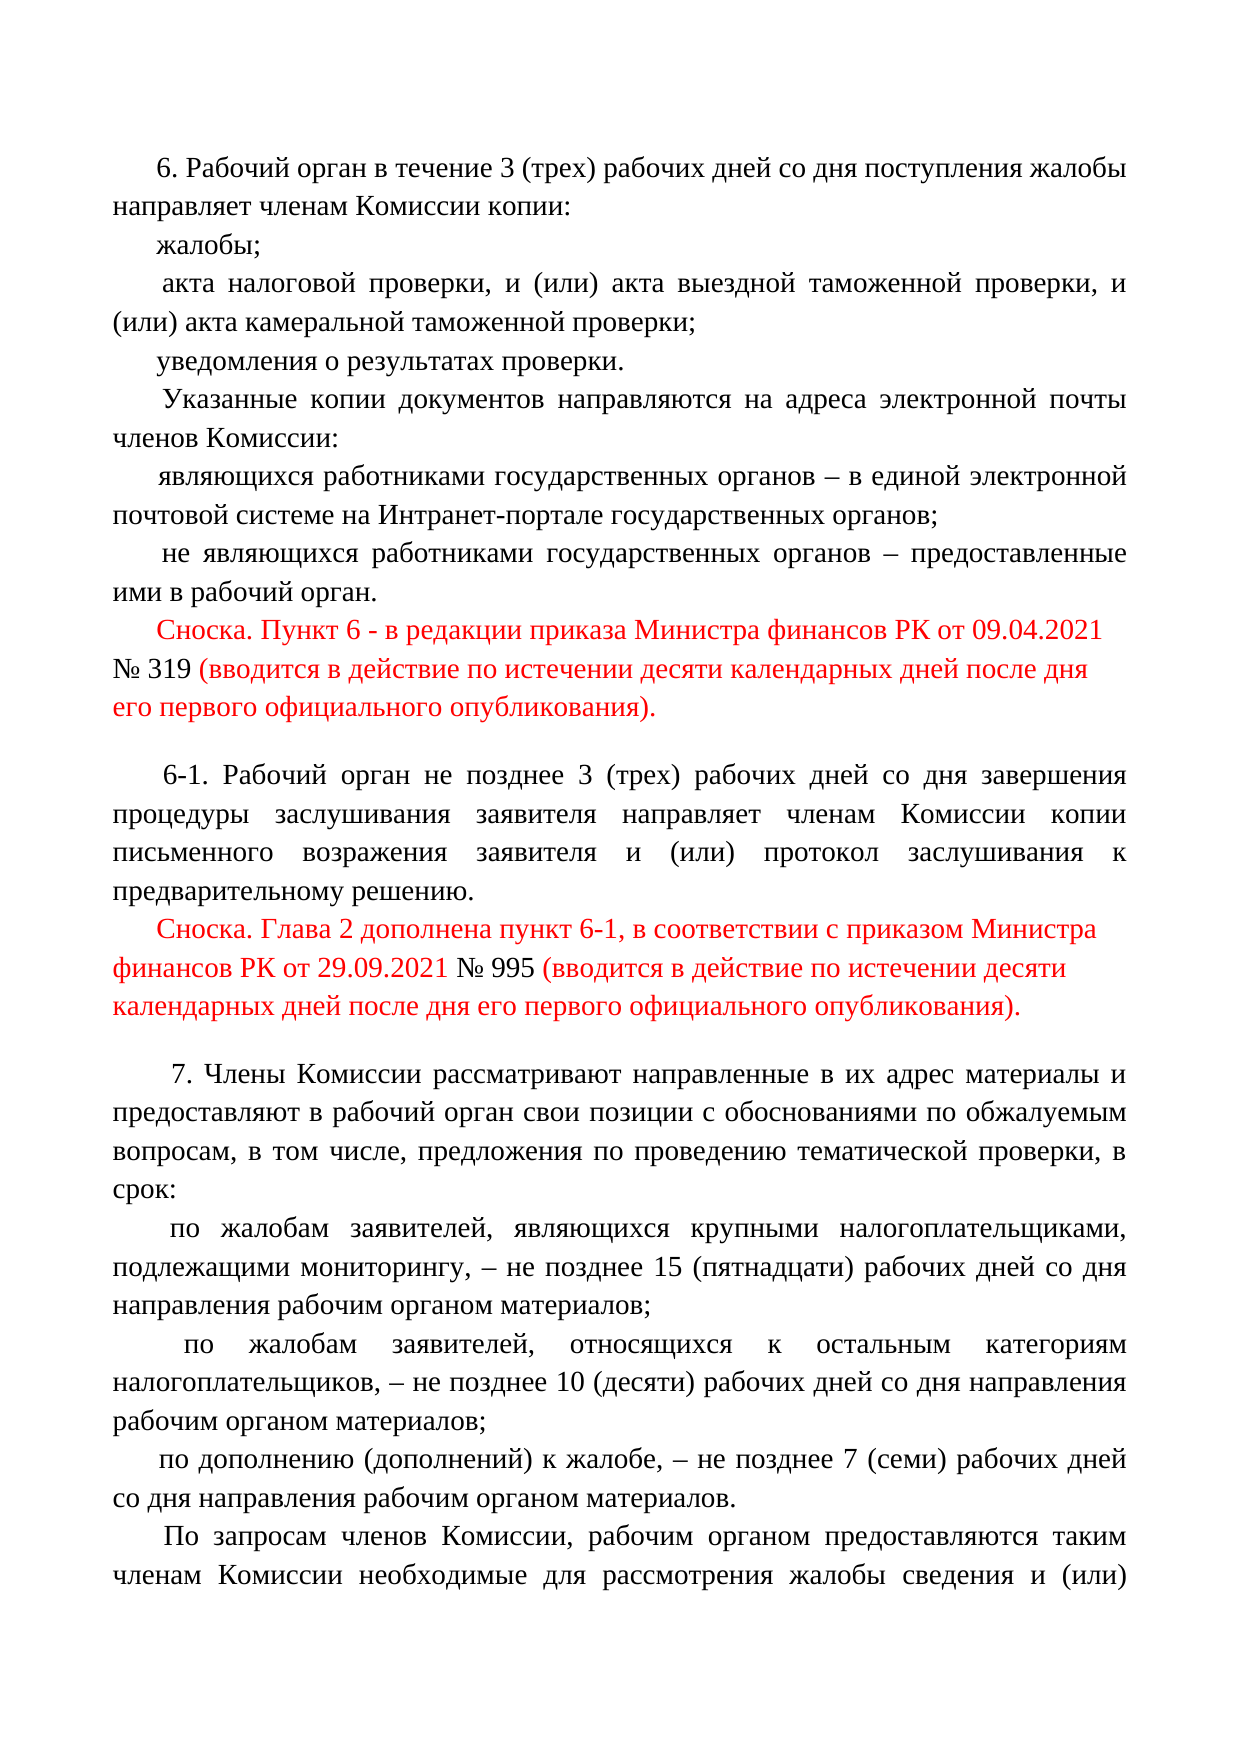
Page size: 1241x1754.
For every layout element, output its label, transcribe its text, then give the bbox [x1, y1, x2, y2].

text не являющихся работниками государственных органов – предоставленные ими в рабочий орган. [112, 535, 1128, 607]
text 7. Члены Комиссии рассматривают направленные в их адрес материалы и предоставляют в рабочий орган свои позиции с обоснованиями по обжалуемым вопросам, в том числе, предложения по проведению тематической проверки, в срок: [112, 1056, 1128, 1205]
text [112, 1518, 1128, 1591]
text Указанные копии документов направляются на адреса электронной почты членов Комиссии: [112, 381, 1128, 453]
text по жалобам заявителей, являющихся крупными налогоплательщиками, подлежащими мониторингу, – не позднее 15 (пятнадцати) рабочих дней со дня направления рабочим органом материалов; [112, 1210, 1128, 1321]
text по жалобам заявителей, относящихся к остальным категориям налогоплательщиков, – не позднее 10 (десяти) рабочих дней со дня направления рабочим органом материалов; [112, 1326, 1128, 1436]
text 6. Рабочий орган в течение 3 (трех) рабочих дней со дня поступления жалобы направляет членам Комиссии копии: [112, 150, 1128, 222]
text уведомления о результатах проверки. [112, 343, 1128, 376]
text по дополнению (дополнений) к жалобе, – не позднее 7 (семи) рабочих дней со дня направления рабочим органом материалов. [112, 1441, 1128, 1513]
text Сноска. Глава 2 дополнена пункт 6-1, в соответствии с приказом Министра финансов РК от 29.09.2021 № 995 (вводится в действие по истечении десяти календарных дней после дня его первого официального опубликования). [112, 911, 1128, 1052]
text являющихся работниками государственных органов – в единой электронной почтовой системе на Интранет-портале государственных органов; [112, 458, 1128, 530]
text 6-1. Рабочий орган не позднее 3 (трех) рабочих дней со дня завершения процедуры заслушивания заявителя направляет членам Комиссии копии письменного возражения заявителя и (или) протокол заслушивания к предварительному решению. [112, 757, 1128, 906]
text Сноска. Пункт 6 - в редакции приказа Министра финансов РК от 09.04.2021 № 319 (вводится в действие по истечении десяти календарных дней после дня его первого официального опубликования). [112, 612, 1128, 753]
text жалобы; [112, 227, 1128, 261]
text акта налоговой проверки, и (или) акта выездной таможенной проверки, и (или) акта камеральной таможенной проверки; [112, 266, 1128, 338]
